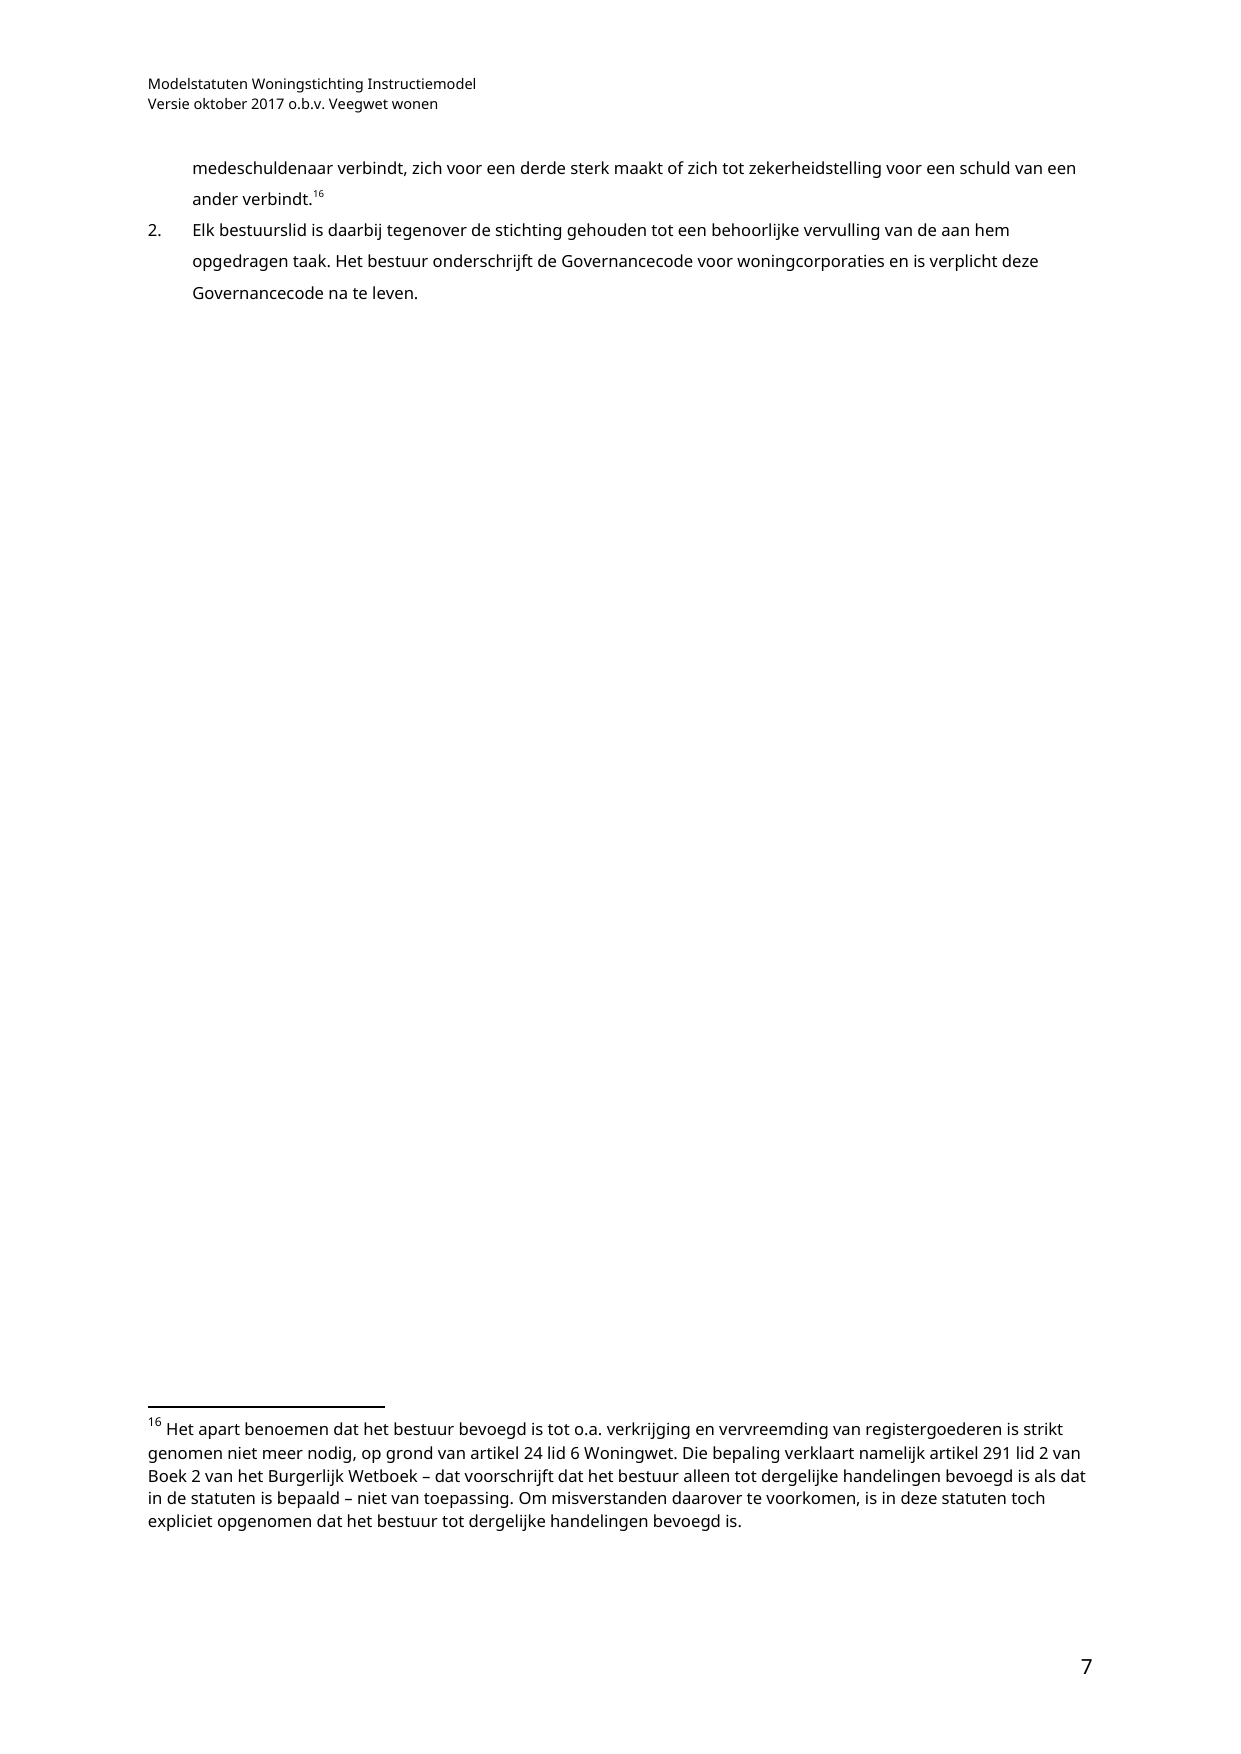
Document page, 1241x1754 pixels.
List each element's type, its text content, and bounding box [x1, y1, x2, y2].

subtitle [148, 148, 1092, 210]
subtitle Elk bestuurslid is daarbij tegenover de stichting gehouden tot een behoorlijke vervulling van de aan hem opgedragen taak. Het bestuur onderschrijft de Governancecode voor woningcorporaties en is verplicht deze Governancecode na te leven. [148, 210, 1092, 304]
